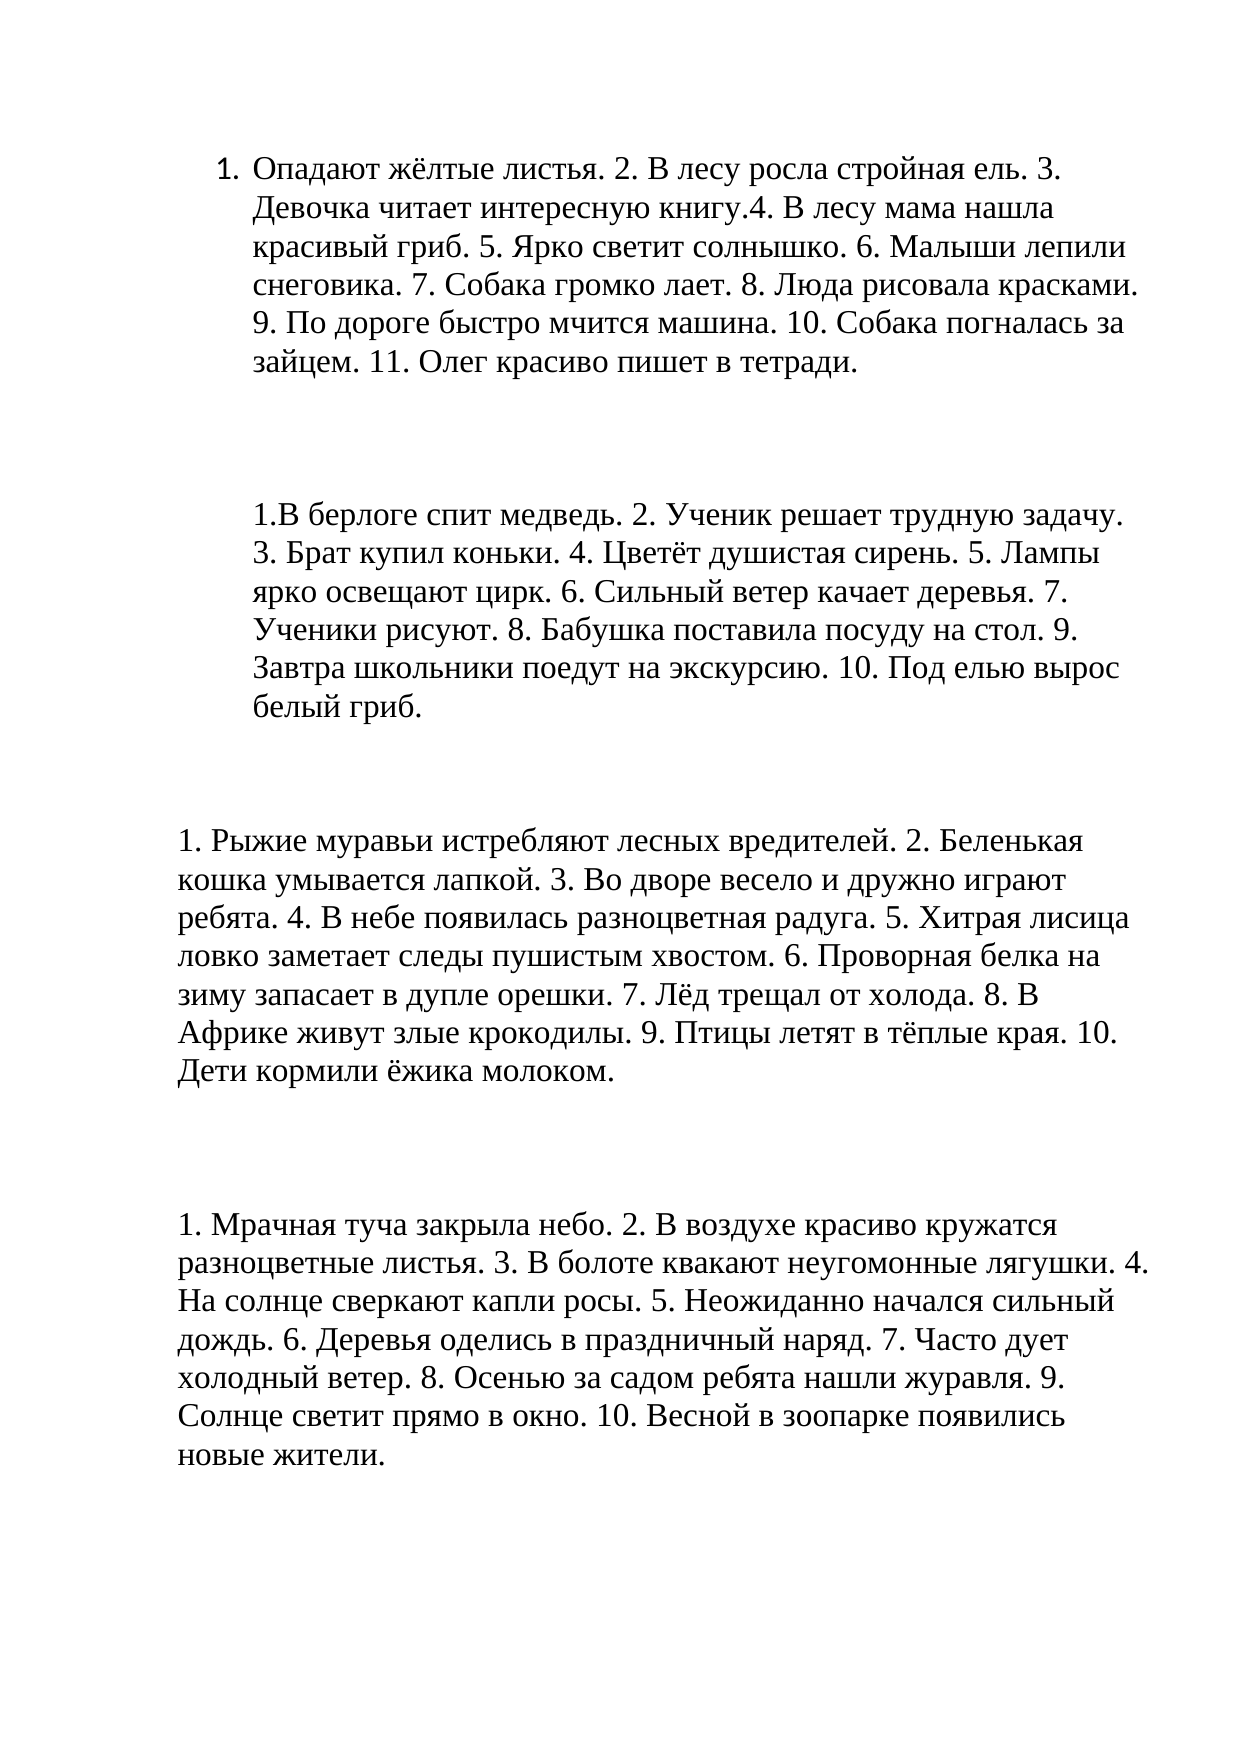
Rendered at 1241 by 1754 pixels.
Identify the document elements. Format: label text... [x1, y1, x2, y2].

text 1.В берлоге спит медведь. 2. Ученик решает трудную задачу. 3. Брат купил коньки. 4. Цветёт душистая сирень. 5. Лампы ярко освещают цирк. 6. Сильный ветер качает деревья. 7. Ученики рисуют. 8. Бабушка поставила посуду на стол. 9. Завтра школьники поедут на экскурсию. 10. Под елью вырос белый гриб. [252, 494, 1152, 724]
text 1. Мрачная туча закрыла небо. 2. В воздухе красиво кружатся разноцветные листья. 3. В болоте квакают неугомонные лягушки. 4. На солнце сверкают капли росы. 5. Неожиданно начался сильный дождь. 6. Деревья оделись в праздничный наряд. 7. Часто дует холодный ветер. 8. Осенью за садом ребята нашли журавля. 9. Солнце светит прямо в окно. 10. Весной в зоопарке появились новые жители. [177, 1204, 1152, 1472]
list Опадают жёлтые листья. 2. В лесу росла стройная ель. 3. Девочка читает интересную книгу.4. В лесу мама нашла красивый гриб. 5. Ярко светит солнышко. 6. Малыши лепили снеговика. 7. Собака громко лает. 8. Люда рисовала красками. 9. По дороге быстро мчится машина. 10. Собака погналась за зайцем. 11. Олег красиво пишет в тетради. [215, 147, 1152, 379]
text 1. Рыжие муравьи истребляют лесных вредителей. 2. Беленькая кошка умывается лапкой. 3. Во дворе весело и дружно играют ребята. 4. В небе появилась разноцветная радуга. 5. Хитрая лисица ловко заметает следы пушистым хвостом. 6. Проворная белка на зиму запасает в дупле орешки. 7. Лёд трещал от холода. 8. В Африке живут злые крокодилы. 9. Птицы летят в тёплые края. 10. Дети кормили ёжика молоком. [177, 821, 1152, 1089]
